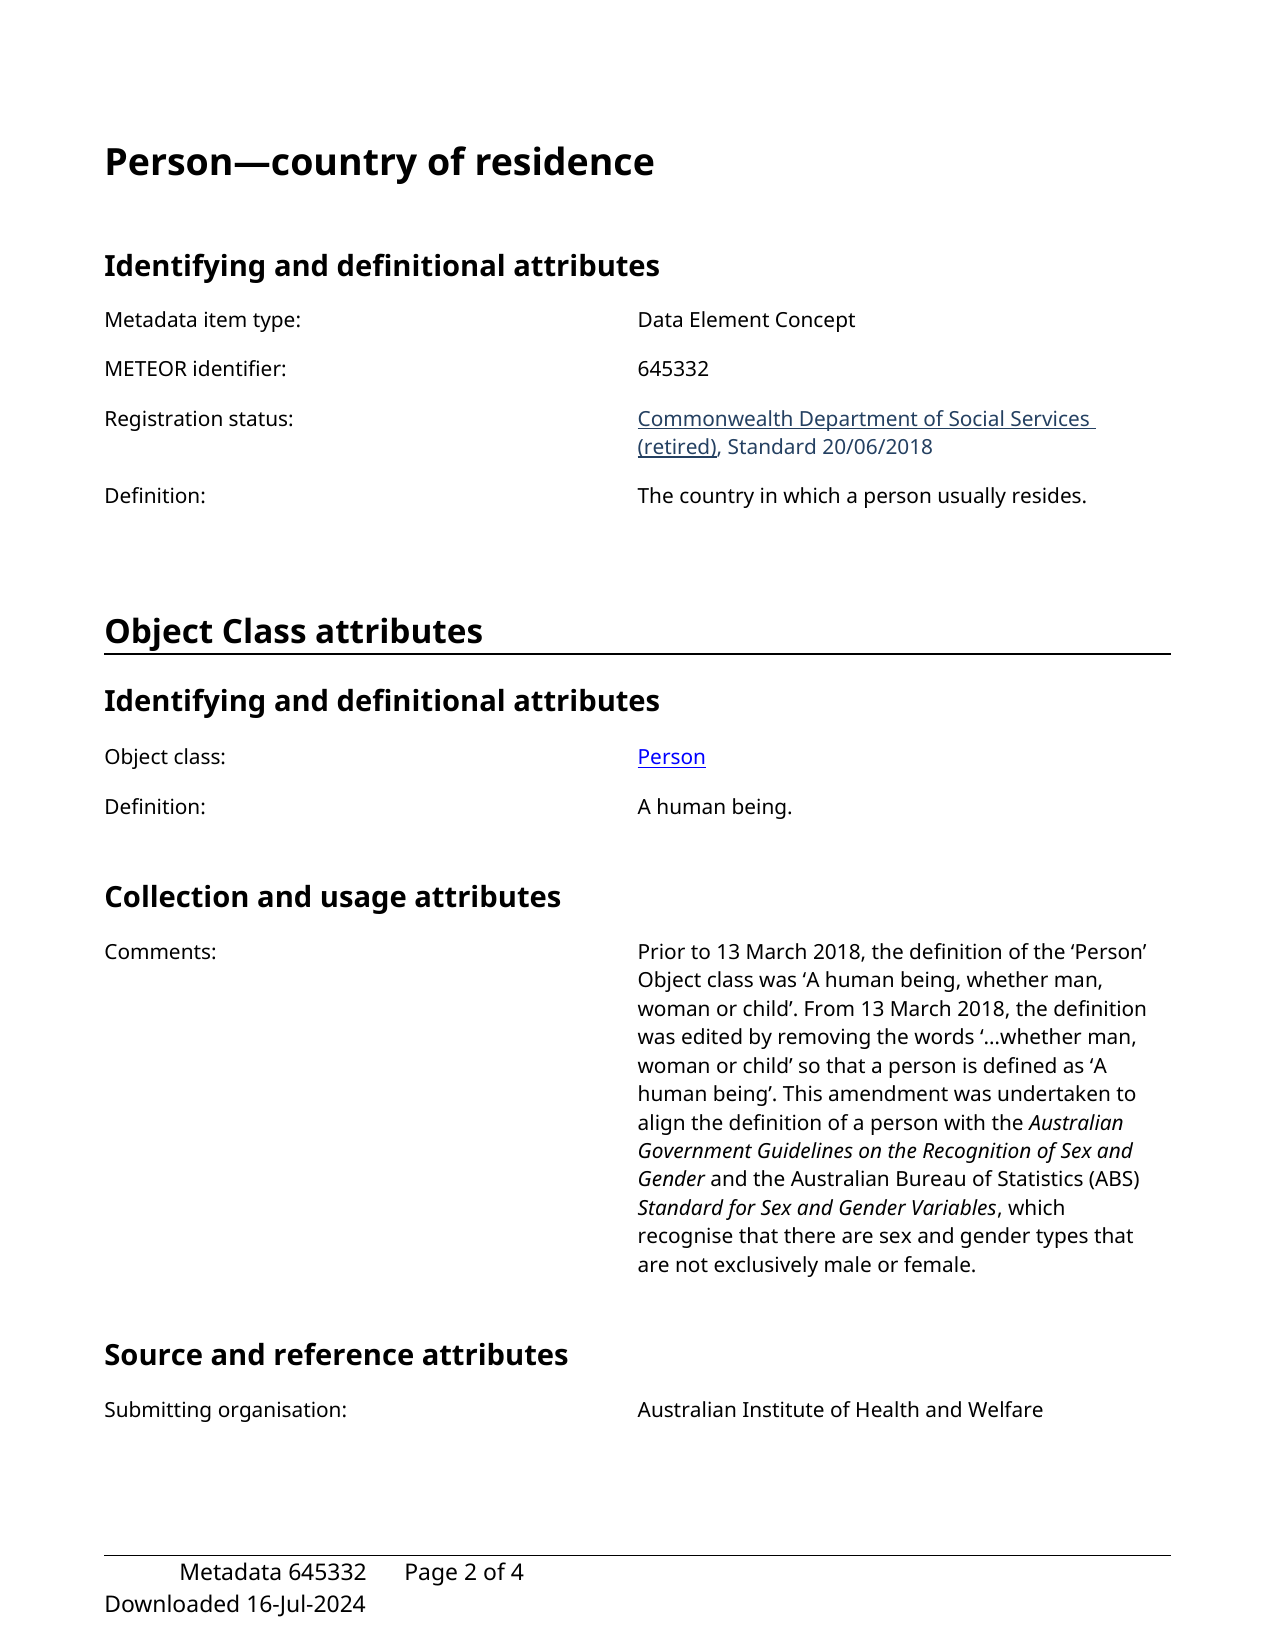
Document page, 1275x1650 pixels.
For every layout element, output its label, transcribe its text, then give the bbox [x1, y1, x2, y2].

table_header Identifying and definitional attributes [93, 199, 1159, 295]
table_cell Commonwealth Department of Social Services (retired), Standard 20/06/2018 [626, 394, 1159, 471]
table_cell METEOR identifier: [93, 344, 626, 393]
table_cell Australian Institute of Health and Welfare [626, 1385, 1159, 1491]
table_cell 645332 [626, 344, 1159, 393]
table_cell Submitting organisation: [93, 1385, 626, 1491]
table_cell Data Element Concept [626, 295, 1159, 344]
table_cell Registration status: [93, 394, 626, 471]
table_cell Definition: [93, 781, 626, 831]
subtitle Identifying and definitional attributes [104, 680, 1171, 719]
table_header Person [626, 732, 1159, 781]
table_cell Metadata item type: [93, 295, 626, 344]
table_header Object class: [93, 732, 626, 781]
table_cell The country in which a person usually resides. [626, 471, 1159, 520]
table_cell Prior to 13 March 2018, the definition of the ‘Person’ Object class was ‘A human being, whether man, woman or child’. From 13 March 2018, the definition was edited by removing the words ‘…whether man, woman or child’ so that a person is defined as ‘A human being’. This amendment was undertaken to align the definition of a person with the Australian Government Guidelines on the Recognition of Sex and Gender and the Australian Bureau of Statistics (ABS) Standard for Sex and Gender Variables, which recognise that there are sex and gender types that are not exclusively male or female. [626, 927, 1159, 1289]
table_cell Comments: [93, 927, 626, 1289]
subtitle Person—country of residence [104, 135, 1171, 186]
table_cell Collection and usage attributes [93, 831, 1159, 927]
table_cell A human being. [626, 781, 1159, 831]
subtitle Object Class attributes [104, 608, 1171, 653]
table_cell Definition: [93, 471, 626, 520]
table_cell Source and reference attributes [93, 1289, 1159, 1384]
